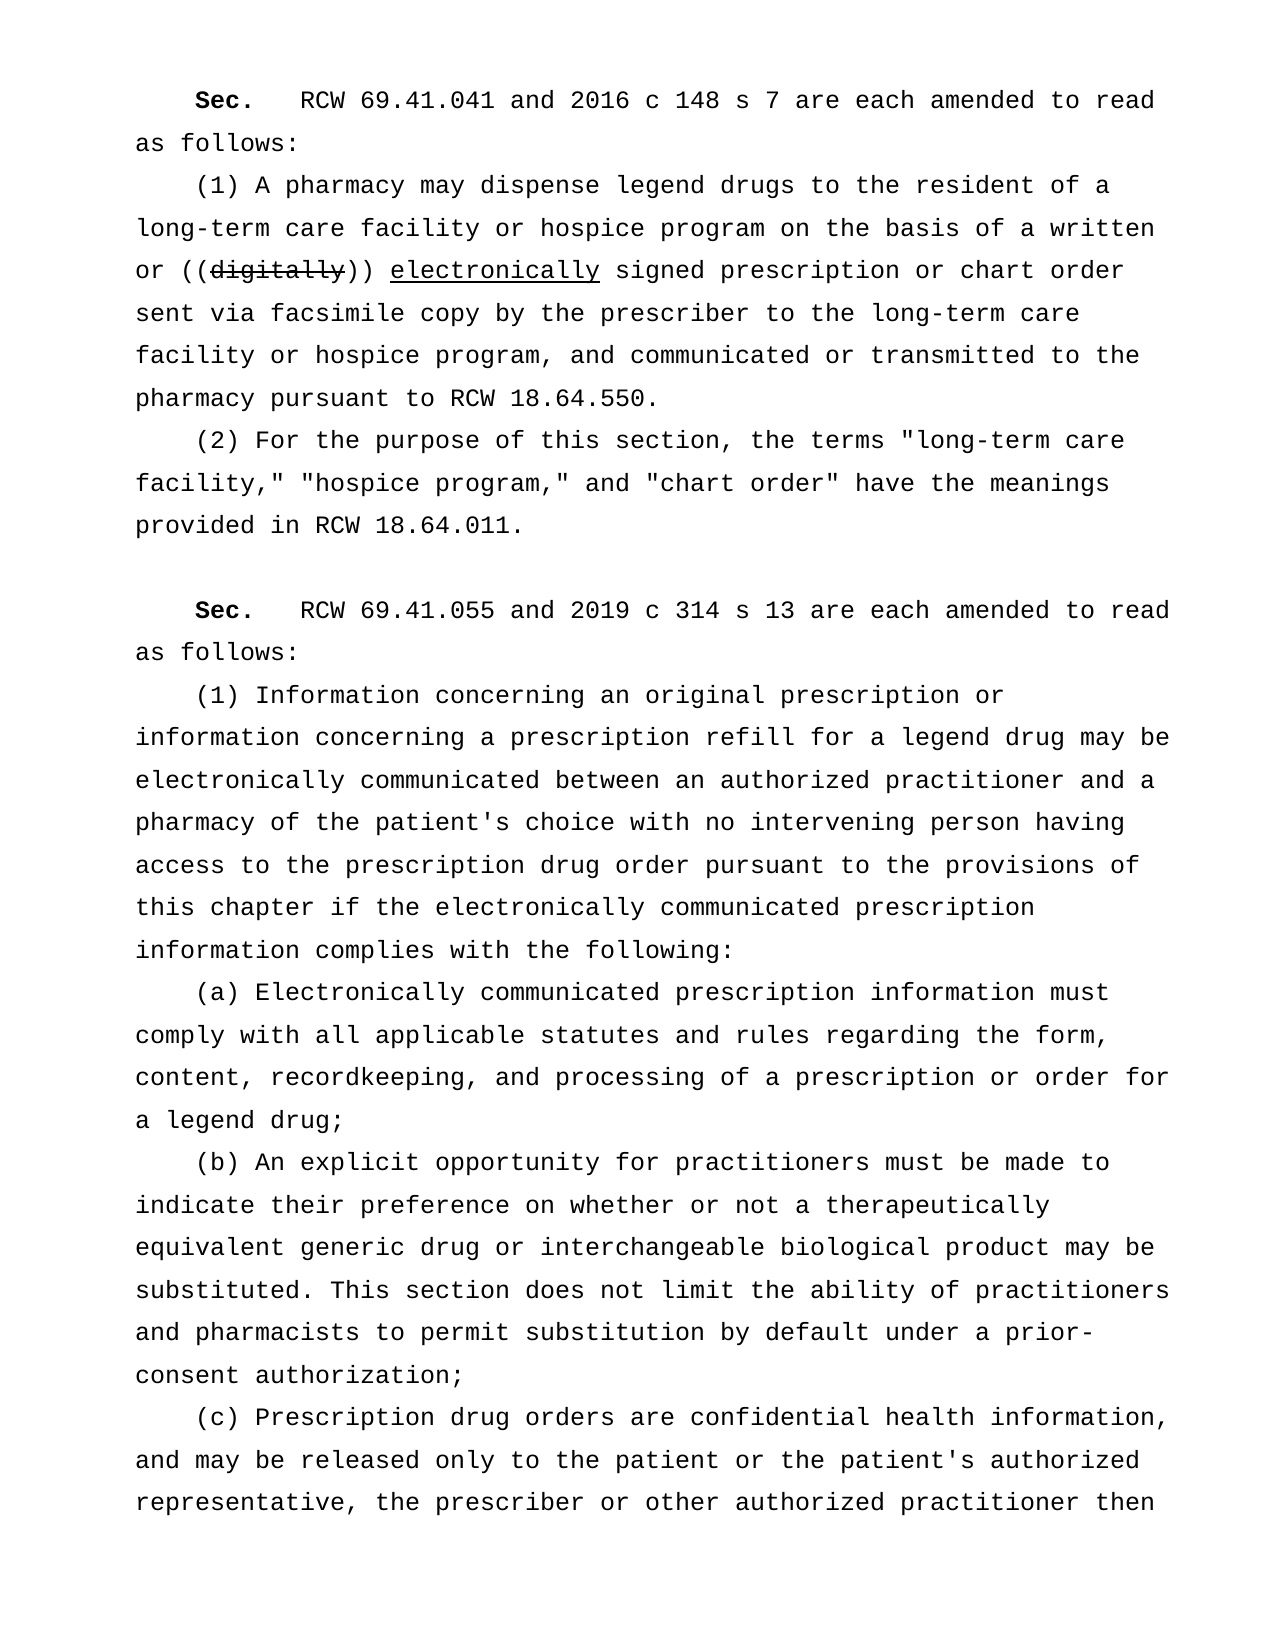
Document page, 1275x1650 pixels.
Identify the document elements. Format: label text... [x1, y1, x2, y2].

text Sec. RCW 69.41.041 and 2016 c 148 s 7 are each amended to read as follows: [135, 75, 1170, 160]
text (1) A pharmacy may dispense legend drugs to the resident of a long-term care facility or hospice program on the basis of a written or ((digitally)) electronically signed prescription or chart order sent via facsimile copy by the prescriber to the long-term care facility or hospice program, and communicated or transmitted to the pharmacy pursuant to RCW 18.64.550. [135, 160, 1170, 415]
text Sec. RCW 69.41.055 and 2019 c 314 s 13 are each amended to read as follows: [135, 584, 1170, 669]
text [135, 1392, 1170, 1519]
text (2) For the purpose of this section, the terms "long-term care facility," "hospice program," and "chart order" have the meanings provided in RCW 18.64.011. [135, 415, 1170, 542]
text (a) Electronically communicated prescription information must comply with all applicable statutes and rules regarding the form, content, recordkeeping, and processing of a prescription or order for a legend drug; [135, 967, 1170, 1137]
text (1) Information concerning an original prescription or information concerning a prescription refill for a legend drug may be electronically communicated between an authorized practitioner and a pharmacy of the patient's choice with no intervening person having access to the prescription drug order pursuant to the provisions of this chapter if the electronically communicated prescription information complies with the following: [135, 669, 1170, 967]
text (b) An explicit opportunity for practitioners must be made to indicate their preference on whether or not a therapeutically equivalent generic drug or interchangeable biological product may be substituted. This section does not limit the ability of practitioners and pharmacists to permit substitution by default under a prior-consent authorization; [135, 1137, 1170, 1392]
